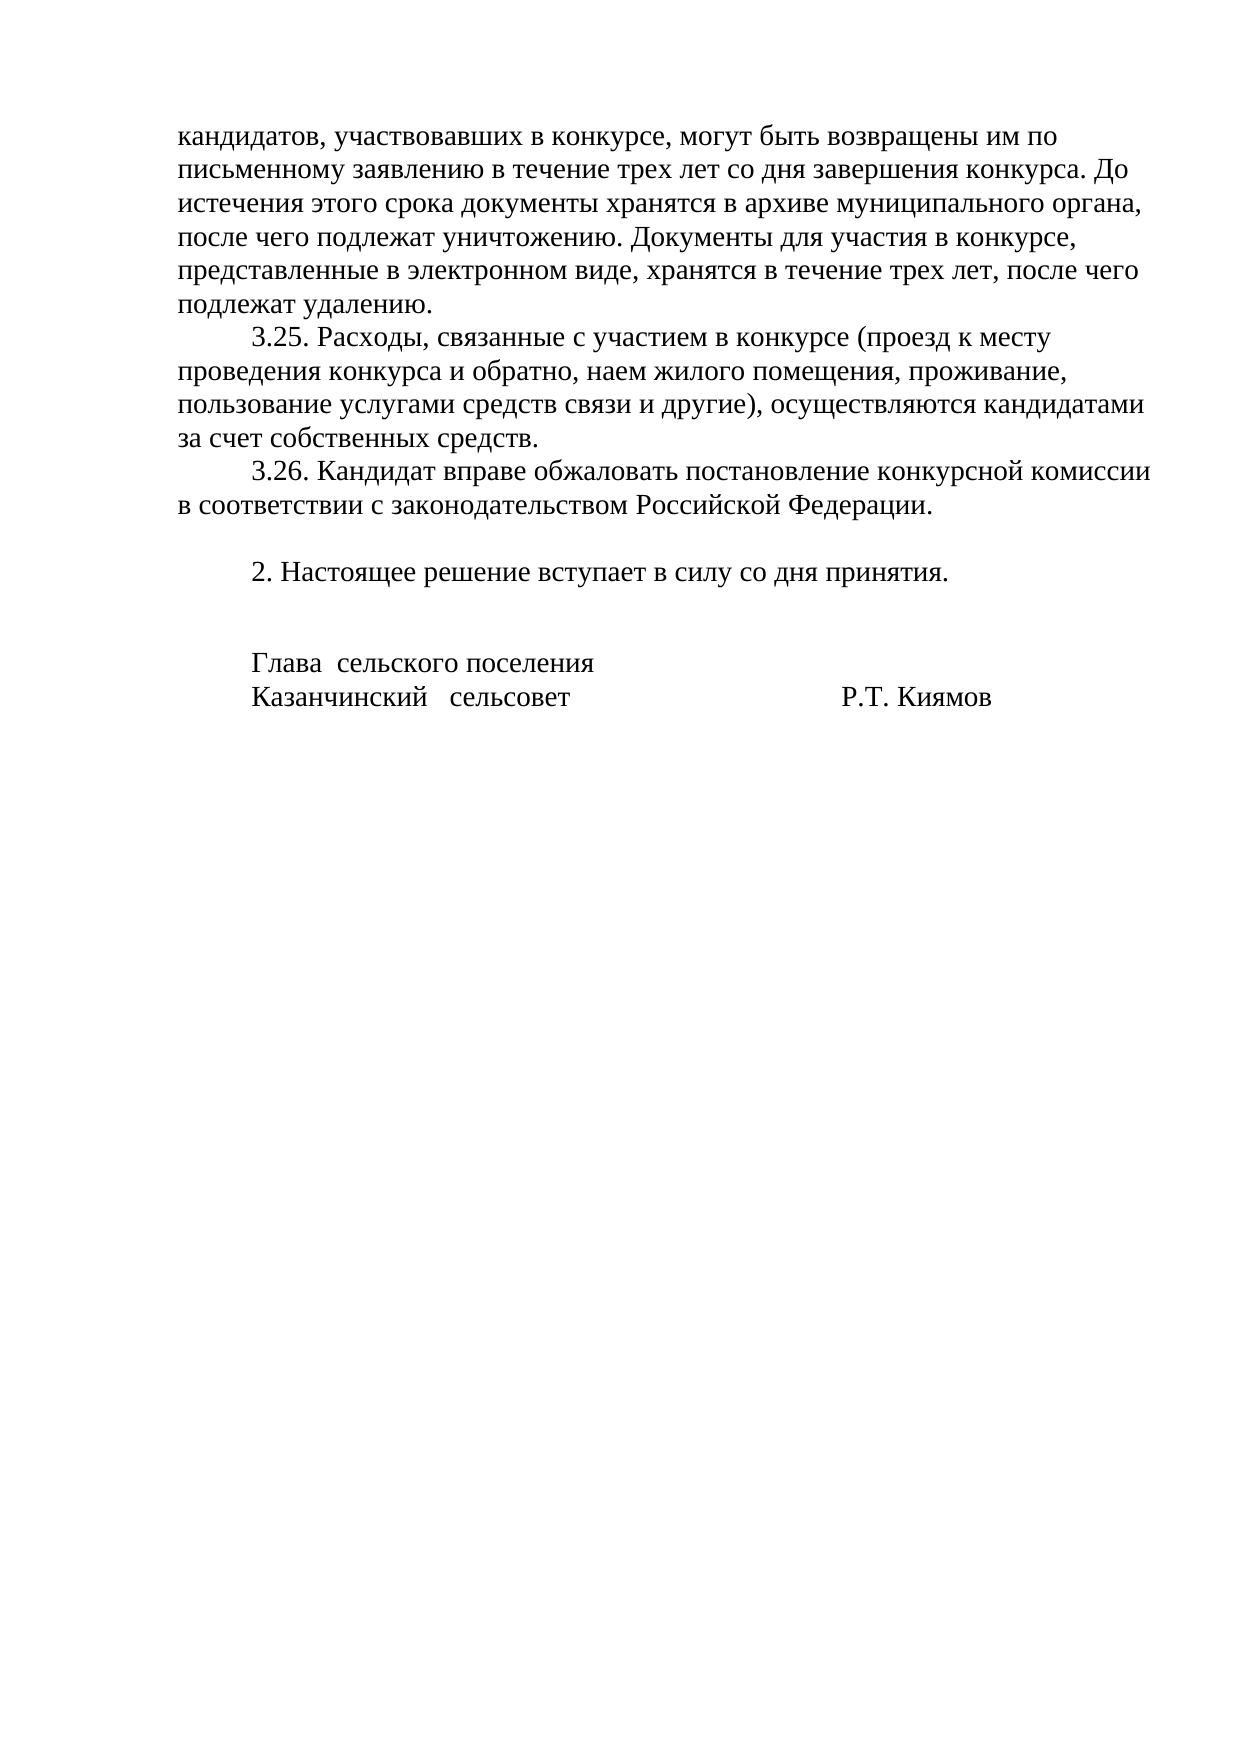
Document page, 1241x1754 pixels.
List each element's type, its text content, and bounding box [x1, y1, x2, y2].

text 3.25. Расходы, связанные с участием в конкурсе (проезд к месту проведения конкурса и обратно, наем жилого помещения, проживание, пользование услугами средств связи и другие), осуществляются кандидатами за счет собственных средств. [177, 319, 1152, 453]
text Глава сельского поселения [177, 645, 1152, 679]
text Казанчинский сельсовет Р.Т. Киямов [177, 679, 1152, 712]
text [177, 118, 1152, 319]
text 3.26. Кандидат вправе обжаловать постановление конкурсной комиссии в соответствии с законодательством Российской Федерации. [177, 453, 1152, 521]
text 2. Настоящее решение вступает в силу со дня принятия. [177, 554, 1152, 588]
